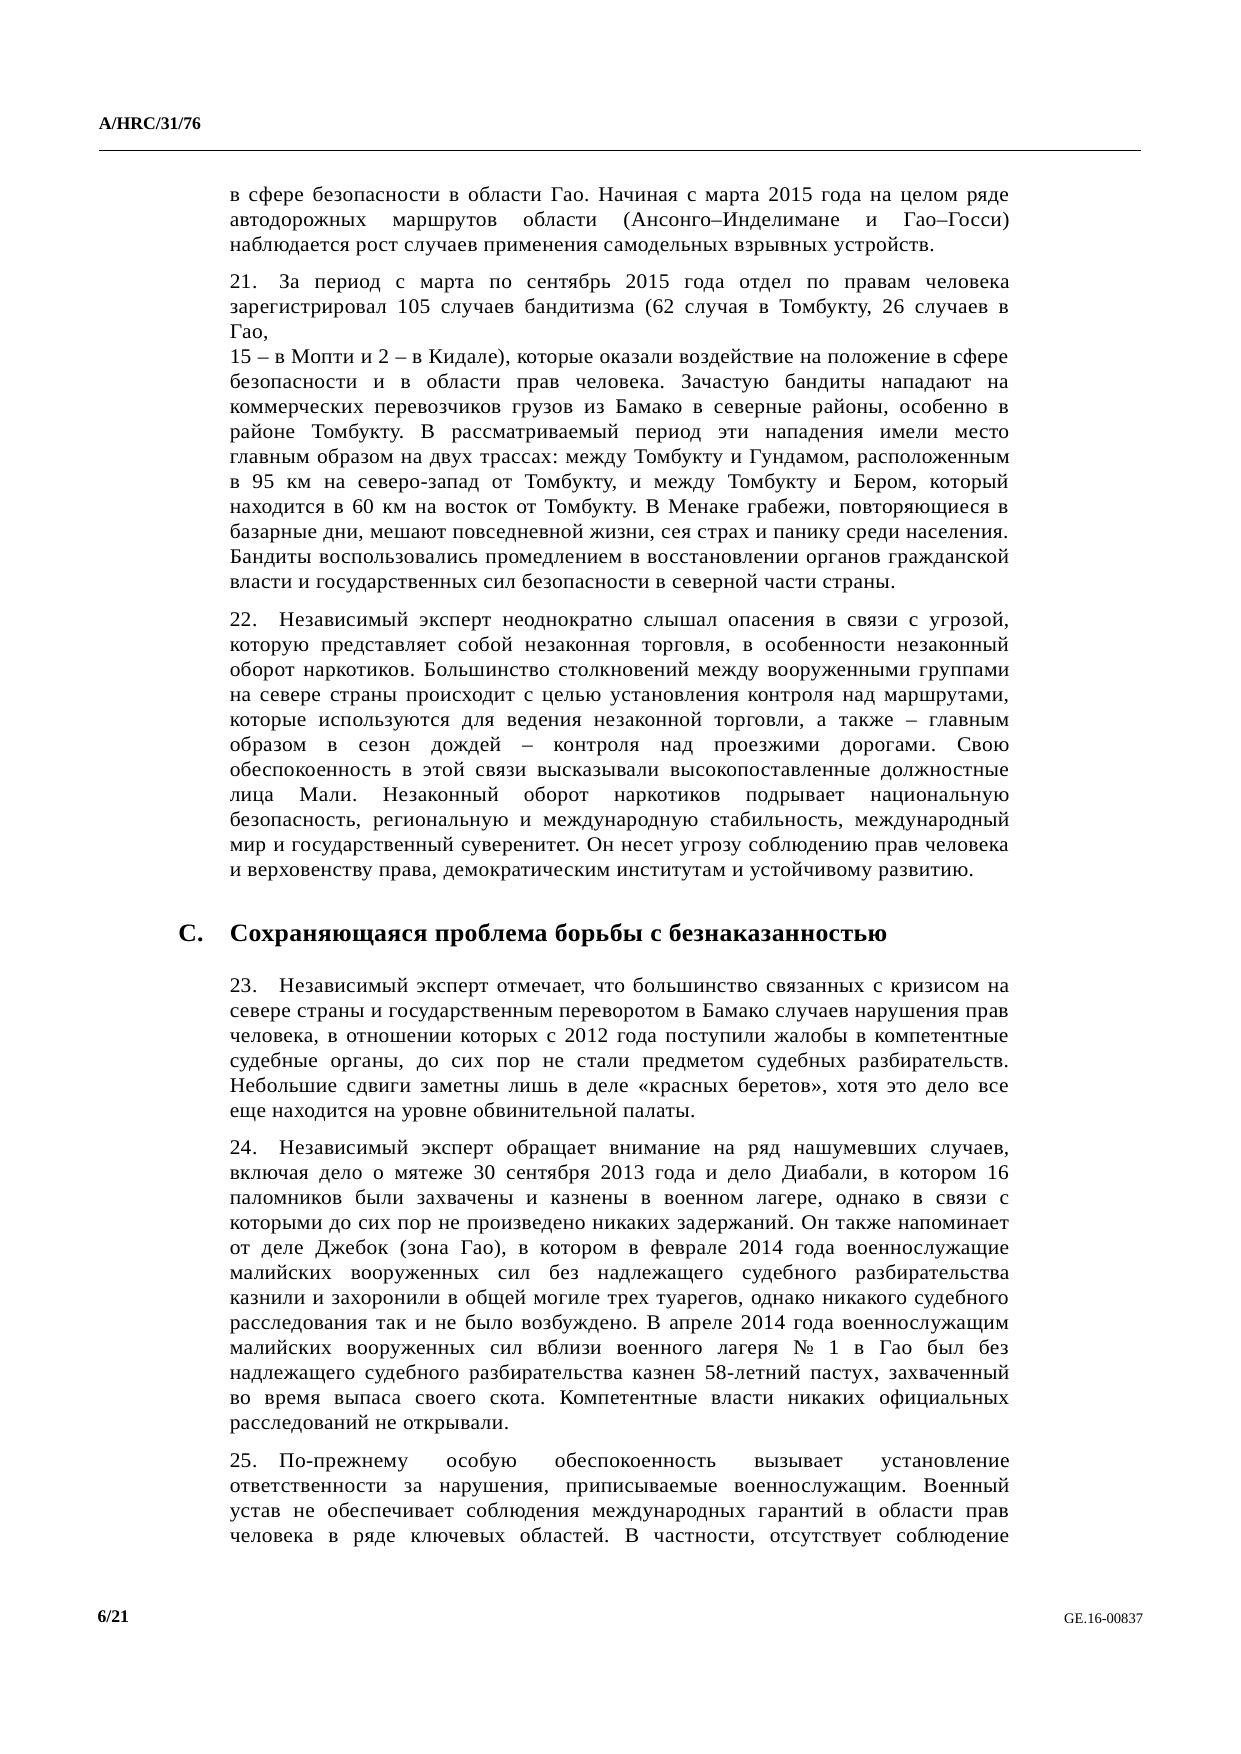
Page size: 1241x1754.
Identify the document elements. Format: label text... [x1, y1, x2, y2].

text 24. Независимый эксперт обращает внимание на ряд нашумевших случаев, включая дело о мятеже 30 сентября 2013 года и дело Диабали, в котором 16 паломников были захвачены и казнены в военном лагере, однако в связи с которыми до сих пор не произведено никаких задержаний. Он также напоминает от деле Джебок (зона Гао), в котором в феврале 2014 года военнослужащие малийских вооруженных сил без надлежащего судебного разбирательства казнили и захоронили в общей могиле трех туарегов, однако никакого судебного расследования так и не было возбуждено. В апреле 2014 года военнослужащим малийских вооруженных сил вблизи военного лагеря № 1 в Гао был без надлежащего судебного разбирательства казнен 58-летний пастух, захваченный во время выпаса своего скота. Компетентные власти никаких официальных расследований не открывали. [229, 1134, 1011, 1434]
text C. Сохраняющаяся проблема борьбы с безнаказанностью [97, 919, 1011, 947]
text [229, 1447, 1011, 1547]
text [229, 181, 1011, 256]
text 21. За период с марта по сентябрь 2015 года отдел по правам человека зарегистрировал 105 случаев бандитизма (62 случая в Томбукту, 26 случаев в Гао, 15 – в Мопти и 2 – в Кидале), которые оказали воздействие на положение в сфере безопасности и в области прав человека. Зачастую бандиты нападают на коммерческих перевозчиков грузов из Бамако в северные районы, особенно в районе Томбукту. В рассматриваемый период эти нападения имели место главным образом на двух трассах: между Томбукту и Гундамом, расположенным в 95 км на северо-запад от Томбукту, и между Томбукту и Бером, который находится в 60 км на восток от Томбукту. В Менаке грабежи, повторяющиеся в базарные дни, мешают повседневной жизни, сея страх и панику среди населения. Бандиты воспользовались промедлением в восстановлении органов гражданской власти и государственных сил безопасности в северной части страны. [229, 269, 1011, 594]
text 22. Независимый эксперт неоднократно слышал опасения в связи с угрозой, которую представляет собой незаконная торговля, в особенности незаконный оборот наркотиков. Большинство столкновений между вооруженными группами на севере страны происходит с целью установления контроля над маршрутами, которые используются для ведения незаконной торговли, а также – главным образом в сезон дождей – контроля над проезжими дорогами. Свою обеспокоенность в этой связи высказывали высокопоставленные должностные лица Мали. Незаконный оборот наркотиков подрывает национальную безопасность, региональную и международную стабильность, международный мир и государственный суверенитет. Он несет угрозу соблюдению прав человека и верховенству права, демократическим институтам и устойчивому развитию. [229, 606, 1011, 881]
text 23. Независимый эксперт отмечает, что большинство связанных с кризисом на севере страны и государственным переворотом в Бамако случаев нарушения прав человека, в отношении которых с 2012 года поступили жалобы в компетентные судебные органы, до сих пор не стали предметом судебных разбирательств. Небольшие сдвиги заметны лишь в деле «красных беретов», хотя это дело все еще находится на уровне обвинительной палаты. [229, 972, 1011, 1122]
